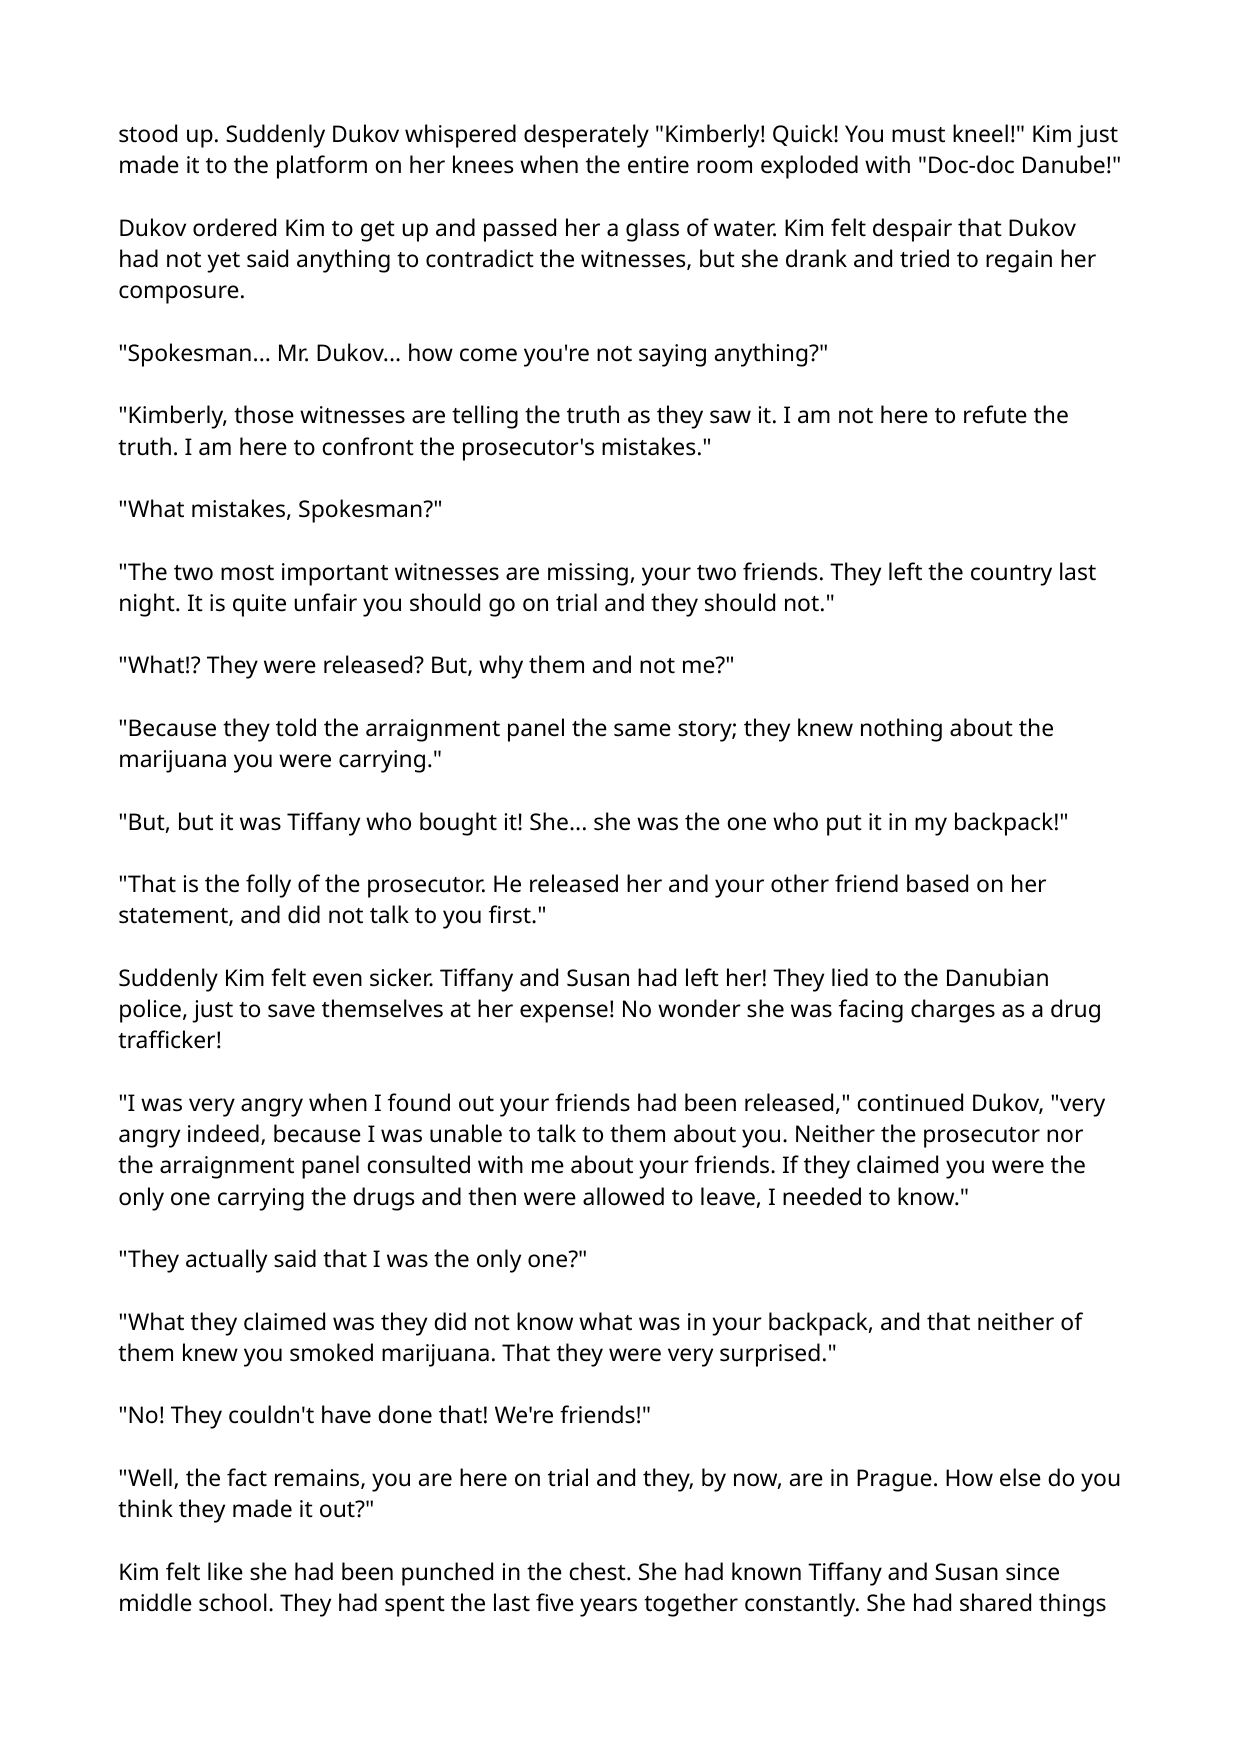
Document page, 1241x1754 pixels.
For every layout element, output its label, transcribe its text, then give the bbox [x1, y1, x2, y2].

text "They actually said that I was the only one?" [118, 1243, 1122, 1274]
text "What they claimed was they did not know what was in your backpack, and that neither of them knew you smoked marijuana. That they were very surprised." [118, 1306, 1122, 1368]
text "Spokesman... Mr. Dukov... how come you're not saying anything?" [118, 337, 1122, 368]
text "Well, the fact remains, you are here on trial and they, by now, are in Prague. How else do you think they made it out?" [118, 1462, 1122, 1524]
text Dukov ordered Kim to get up and passed her a glass of water. Kim felt despair that Dukov had not yet said anything to contradict the witnesses, but she drank and tried to regain her composure. [118, 212, 1122, 306]
text "Because they told the arraignment panel the same story; they knew nothing about the marijuana you were carrying." [118, 712, 1122, 774]
text "I was very angry when I found out your friends had been released," continued Dukov, "very angry indeed, because I was unable to talk to them about you. Neither the prosecutor nor the arraignment panel consulted with me about your friends. If they claimed you were the only one carrying the drugs and then were allowed to leave, I needed to know." [118, 1087, 1122, 1212]
text "What mistakes, Spokesman?" [118, 493, 1122, 524]
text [118, 118, 1122, 181]
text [118, 1556, 1122, 1618]
text "That is the folly of the prosecutor. He released her and your other friend based on her statement, and did not talk to you first." [118, 868, 1122, 931]
text "But, but it was Tiffany who bought it! She... she was the one who put it in my backpack!" [118, 806, 1122, 837]
text "No! They couldn't have done that! We're friends!" [118, 1399, 1122, 1431]
text "The two most important witnesses are missing, your two friends. They left the country last night. It is quite unfair you should go on trial and they should not." [118, 556, 1122, 618]
text Suddenly Kim felt even sicker. Tiffany and Susan had left her! They lied to the Danubian police, just to save themselves at her expense! No wonder she was facing charges as a drug trafficker! [118, 962, 1122, 1056]
text "What!? They were released? But, why them and not me?" [118, 649, 1122, 681]
text "Kimberly, those witnesses are telling the truth as they saw it. I am not here to refute the truth. I am here to confront the prosecutor's mistakes." [118, 399, 1122, 462]
